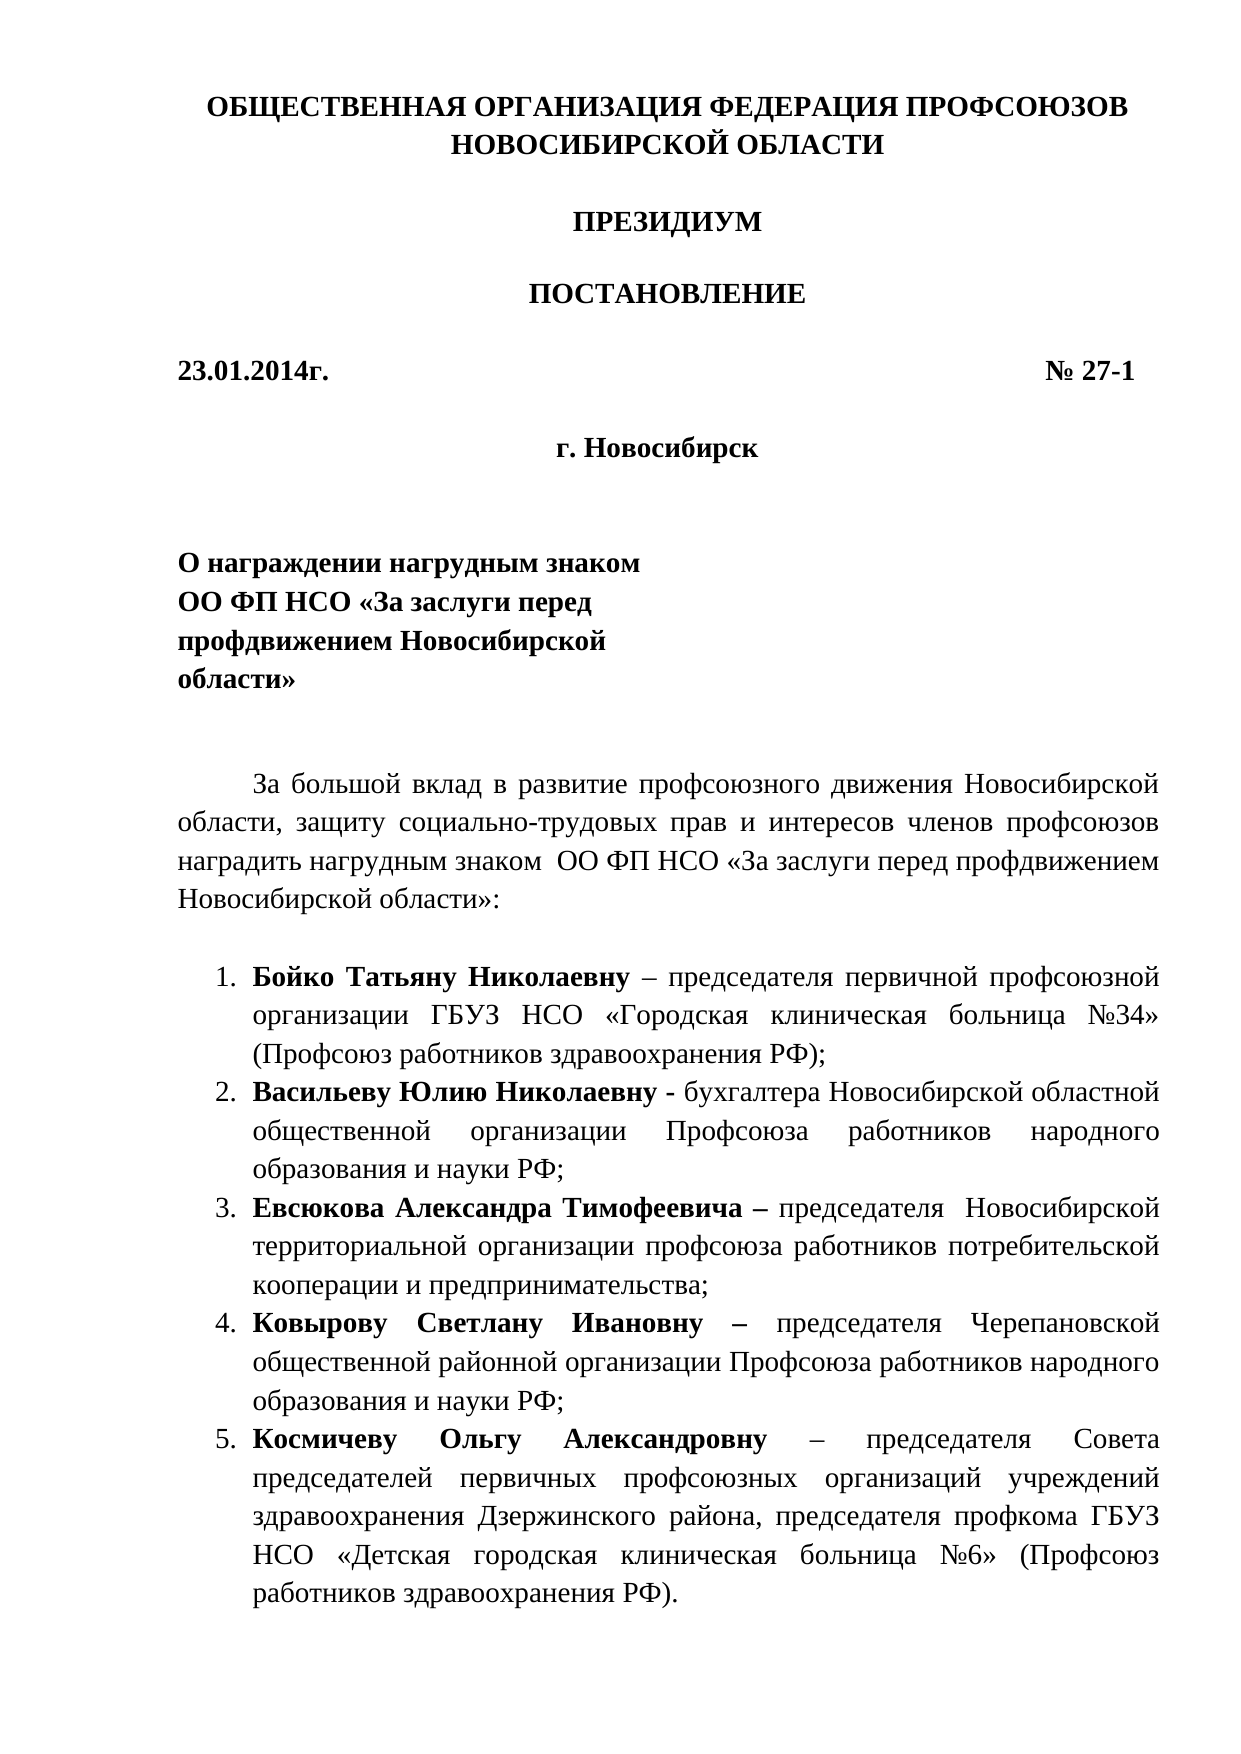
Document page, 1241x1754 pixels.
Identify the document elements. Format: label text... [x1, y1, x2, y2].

list Васильеву Юлию Николаевну - бухгалтера Новосибирской областной общественной организации Профсоюза работников народного образования и науки РФ; [215, 1074, 1160, 1185]
subtitle ПОСТАНОВЛЕНИЕ [177, 276, 1158, 309]
list Евсюкова Александра Тимофеевича – председателя Новосибирской территориальной организации профсоюза работников потребительской кооперации и предпринимательства; [215, 1190, 1160, 1301]
subtitle ПРЕЗИДИУМ [177, 204, 1158, 238]
text За большой вклад в развитие профсоюзного движения Новосибирской области, защиту социально-трудовых прав и интересов членов профсоюзов наградить нагрудным знаком ОО ФП НСО «За заслуги перед профдвижением Новосибирской области»: [177, 766, 1160, 915]
list Космичеву Ольгу Александровну – председателя Совета председателей первичных профсоюзных организаций учреждений здравоохранения Дзержинского района, председателя профкома ГБУЗ НСО «Детская городская клиническая больница №6» (Профсоюз работников здравоохранения РФ). [215, 1421, 1160, 1609]
subtitle г. Новосибирск [177, 430, 1137, 463]
subtitle О награждении нагрудным знаком ОО ФП НСО «За заслуги перед профдвижением Новосибирской области» [177, 546, 1231, 695]
subtitle 23.01.2014г. № 27-1 [177, 353, 1137, 386]
list Бойко Татьяну Николаевну – председателя первичной профсоюзной организации ГБУЗ НСО «Городская клиническая больница №34» (Профсоюз работников здравоохранения РФ); [215, 959, 1160, 1069]
title ОБЩЕСТВЕННАЯ ОРГАНИЗАЦИЯ ФЕДЕРАЦИЯ ПРОФСОЮЗОВ НОВОСИБИРСКОЙ ОБЛАСТИ [177, 89, 1158, 161]
list Ковырову Светлану Ивановну – председателя Черепановской общественной районной организации Профсоюза работников народного образования и науки РФ; [215, 1306, 1160, 1416]
